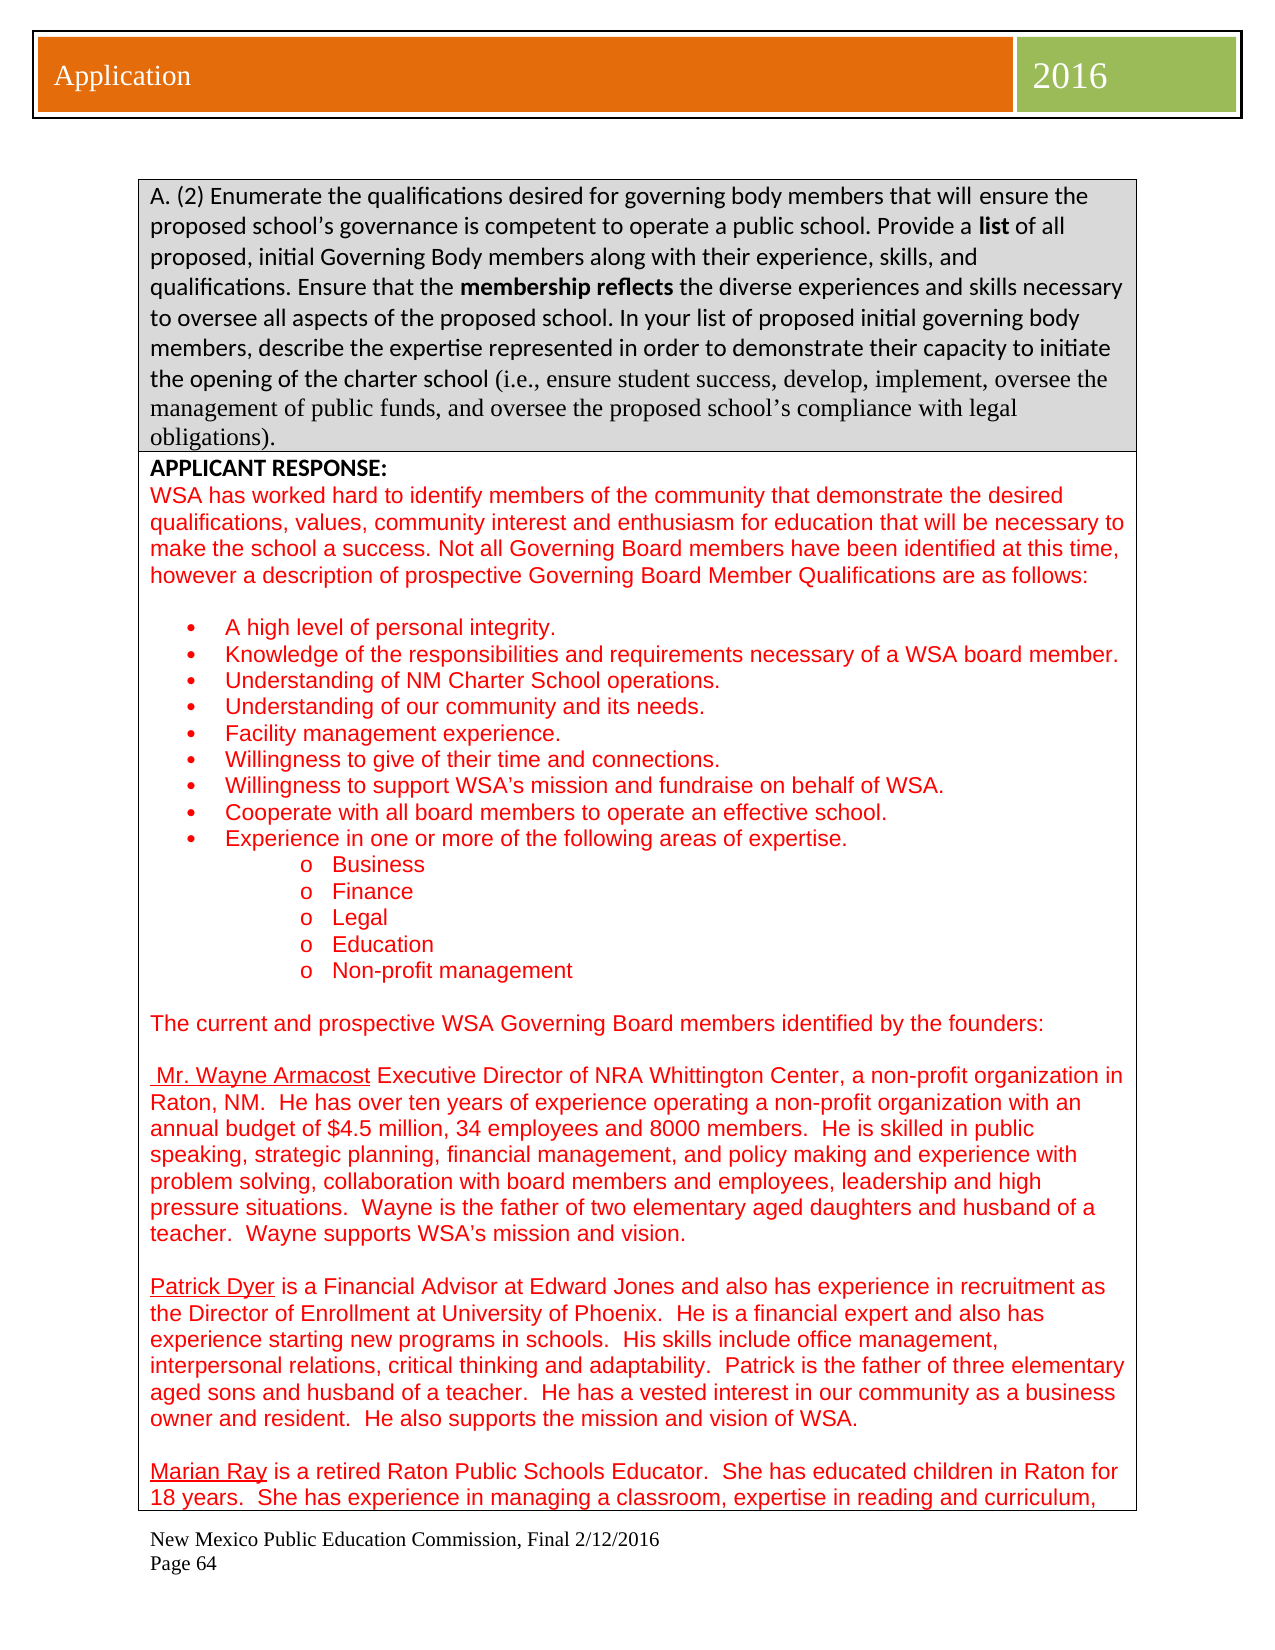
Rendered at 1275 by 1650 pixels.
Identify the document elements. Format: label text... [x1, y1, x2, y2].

table_header A. (2) Enumerate the qualifications desired for governing body members that will ensure the proposed school’s governance is competent to operate a public school. Provide a list of all proposed, initial Governing Body members along with their experience, skills, and qualifications. Ensure that the membership reflects the diverse experiences and skills necessary to oversee all aspects of the proposed school. In your list of proposed initial governing body members, describe the expertise represented in order to demonstrate their capacity to initiate the opening of the charter school (i.e., ensure student success, develop, implement, oversee the management of public funds, and oversee the proposed school’s compliance with legal obligations). [139, 180, 1136, 451]
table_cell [139, 452, 1136, 1510]
